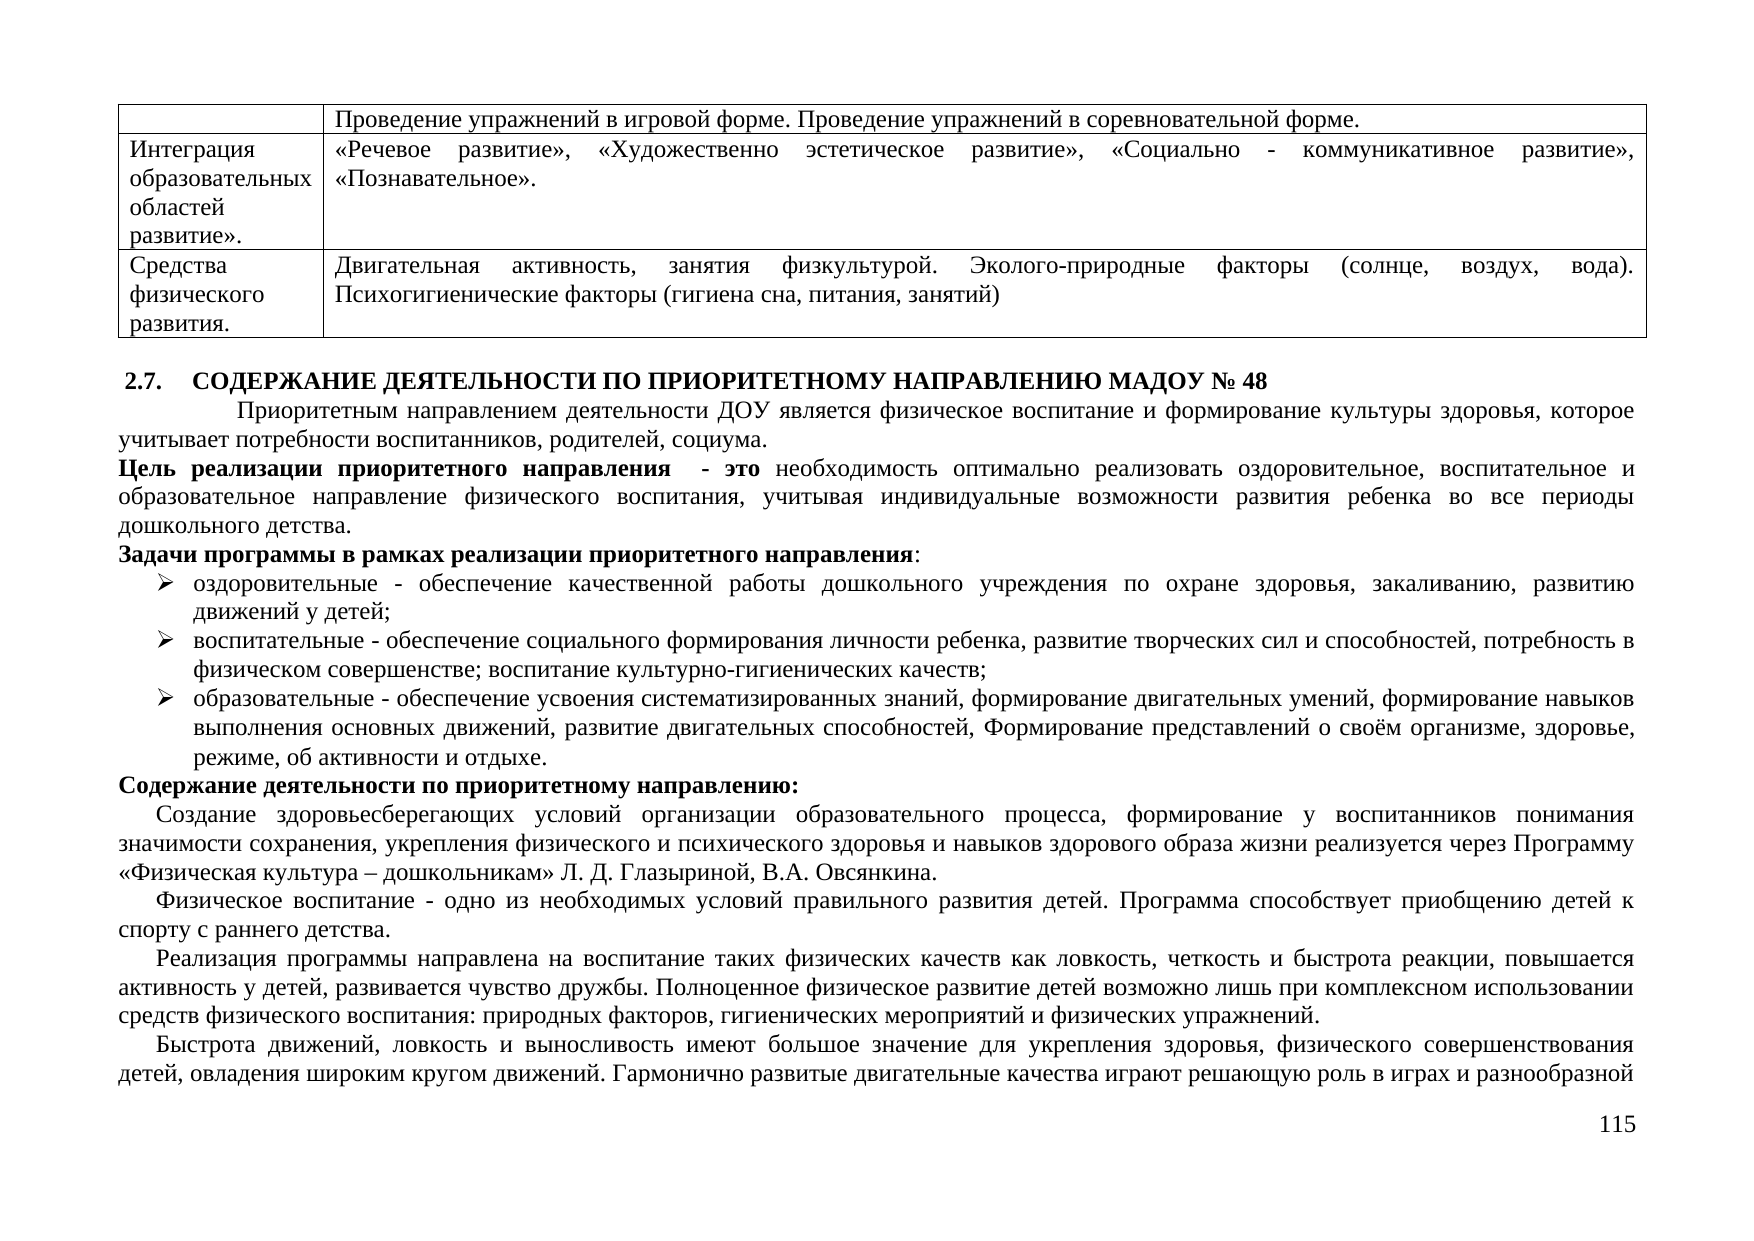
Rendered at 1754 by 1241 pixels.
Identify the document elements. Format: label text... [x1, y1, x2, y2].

table_cell Средства физического развития. [119, 250, 323, 337]
text Физическое воспитание - одно из необходимых условий правильного развития детей. Программа способствует приобщению детей к спорту с раннего детства. [118, 886, 1636, 943]
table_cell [119, 105, 323, 133]
table_cell «Речевое развитие», «Художественно эстетическое развитие», «Социально - коммуникативное развитие», «Познавательное». [324, 134, 1646, 249]
list оздоровительные - обеспечение качественной работы дошкольного учреждения по охране здоровья, закаливанию, развитию движений у детей; [156, 568, 1636, 625]
text Задачи программы в рамках реализации приоритетного направления: [118, 539, 1636, 568]
list СОДЕРЖАНИЕ ДЕЯТЕЛЬНОСТИ ПО ПРИОРИТЕТНОМУ НАПРАВЛЕНИЮ МАДОУ № 48 [124, 366, 1636, 395]
text Приоритетным направлением деятельности ДОУ является физическое воспитание и формирование культуры здоровья, которое учитывает потребности воспитанников, родителей, социума. [118, 395, 1636, 453]
text Создание здоровьесберегающих условий организации образовательного процесса, формирование у воспитанников понимания значимости сохранения, укрепления физического и психического здоровья и навыков здорового образа жизни реализуется через Программу «Физическая культура – дошкольникам» Л. Д. Глазыриной, В.А. Овсянкина. [118, 799, 1636, 886]
table_cell Интеграция образовательных областей развитие». [119, 134, 323, 249]
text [118, 1029, 1636, 1087]
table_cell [324, 105, 1646, 133]
list образовательные - обеспечение усвоения систематизированных знаний, формирование двигательных умений, формирование навыков выполнения основных движений, развитие двигательных способностей, Формирование представлений о своём организме, здоровье, режиме, об активности и отдыхе. [156, 683, 1636, 771]
text Содержание деятельности по приоритетному направлению: [118, 771, 1636, 799]
list воспитательные - обеспечение социального формирования личности ребенка, развитие творческих сил и способностей, потребность в физическом совершенстве; воспитание культурно-гигиенических качеств; [156, 625, 1636, 683]
table_cell Двигательная активность, занятия физкультурой. Эколого-природные факторы (солнце, воздух, вода). Психогигиенические факторы (гигиена сна, питания, занятий) [324, 250, 1646, 337]
text Цель реализации приоритетного направления - это необходимость оптимально реализовать оздоровительное, воспитательное и образовательное направление физического воспитания, учитывая индивидуальные возможности развития ребенка во все периоды дошкольного детства. [118, 453, 1636, 539]
text Реализация программы направлена на воспитание таких физических качеств как ловкость, четкость и быстрота реакции, повышается активность у детей, развивается чувство дружбы. Полноценное физическое развитие детей возможно лишь при комплексном использовании средств физического воспитания: природных факторов, гигиенических мероприятий и физических упражнений. [118, 943, 1636, 1029]
